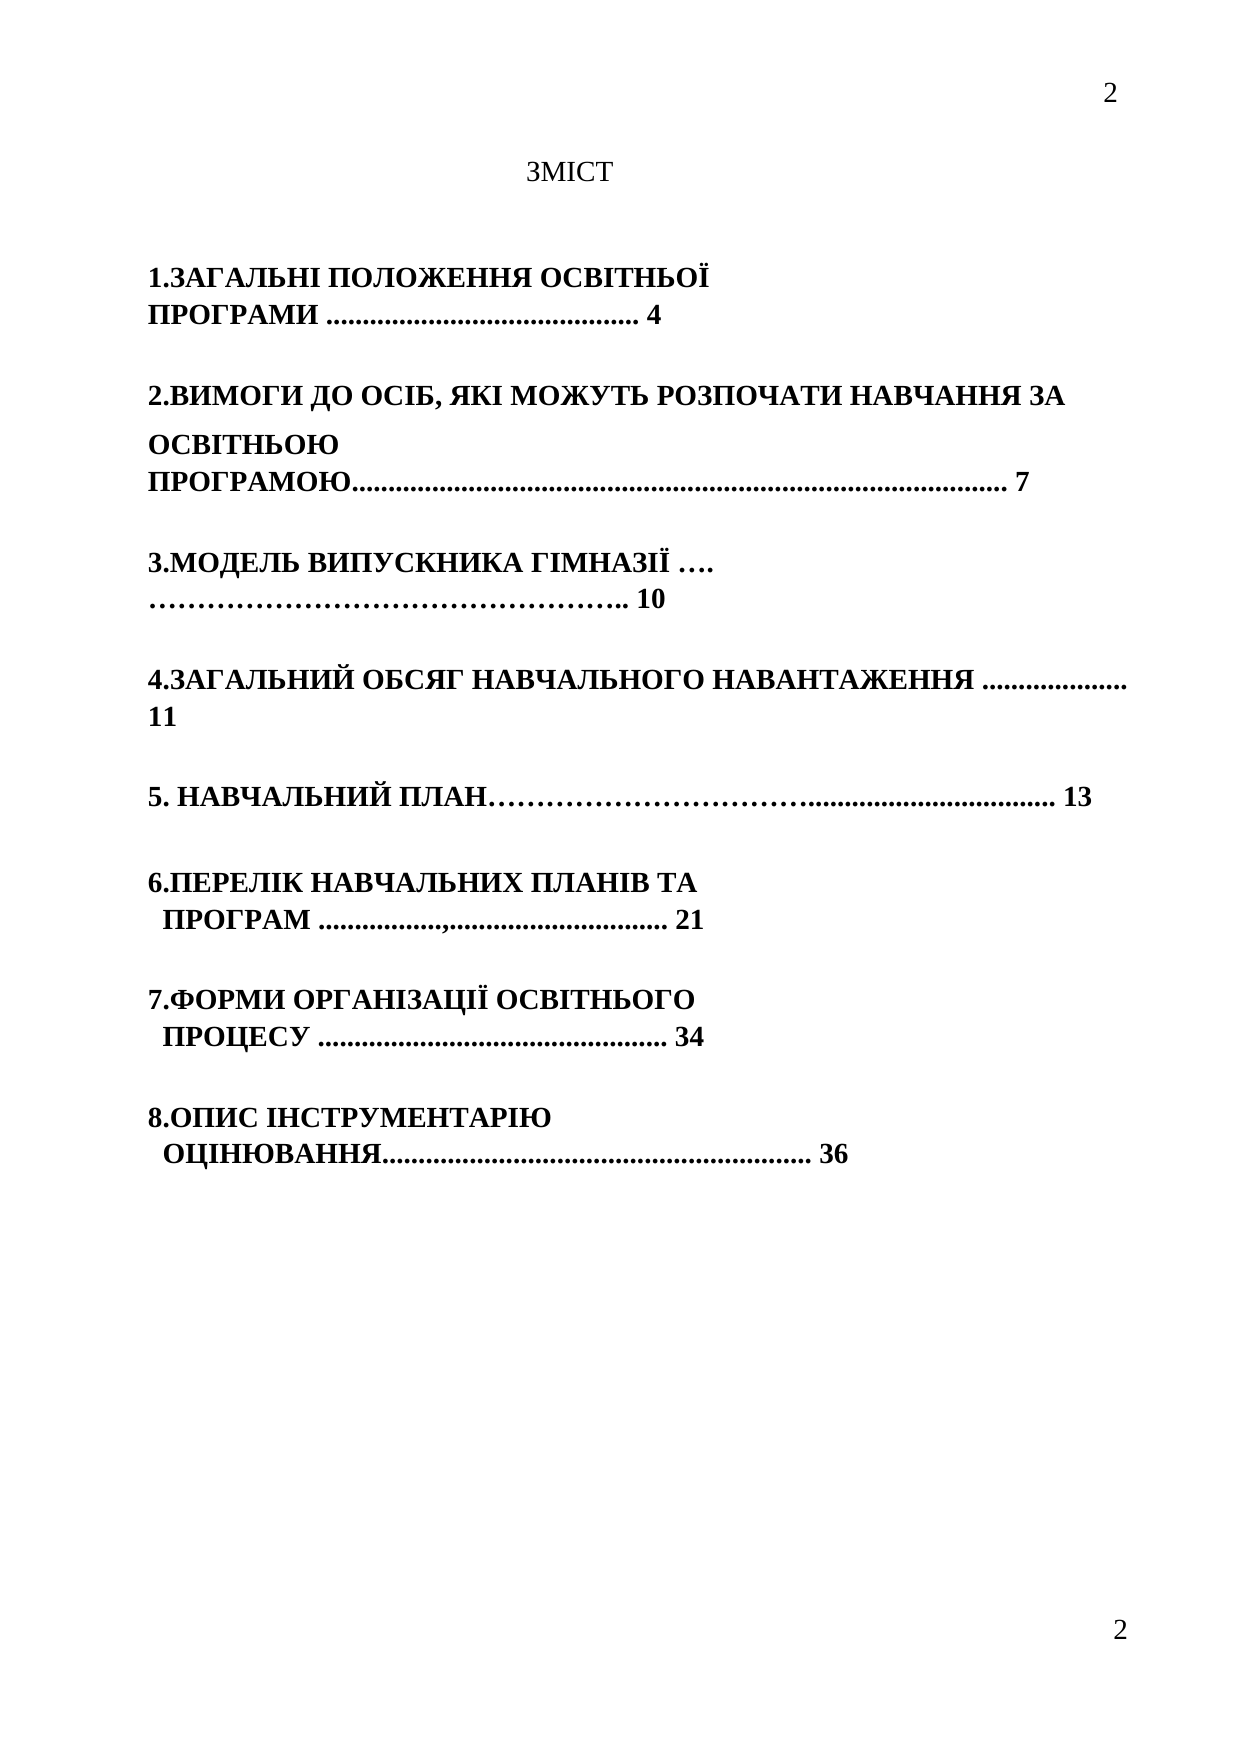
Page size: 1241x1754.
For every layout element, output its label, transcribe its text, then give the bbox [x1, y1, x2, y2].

text 6.ПЕРЕЛІК НАВЧАЛЬНИХ ПЛАНІВ ТА ПРОГРАМ .................,.............................. 21 [148, 865, 1103, 936]
text ЗМІСТ [148, 154, 991, 188]
text 5. НАВЧАЛЬНИЙ ПЛАН…………………………….................................. 13 [148, 779, 1103, 813]
text 7.ФОРМИ ОРГАНІЗАЦІЇ ОСВІТНЬОГО ПРОЦЕСУ ................................................ 34 [148, 982, 1103, 1053]
text 4.ЗАГАЛЬНИЙ ОБСЯГ НАВЧАЛЬНОГО НАВАНТАЖЕННЯ .................... 11 [148, 662, 1152, 732]
text 1.ЗАГАЛЬНІ ПОЛОЖЕННЯ ОСВІТНЬОЇ ПРОГРАМИ ........................................... 4 [148, 261, 1103, 331]
text ОСВІТНЬОЮ ПРОГРАМОЮ.......................................................................................... 7 [148, 427, 1103, 498]
text 3.МОДЕЛЬ ВИПУСКНИКА ГІМНАЗІЇ ….………………………………………….. 10 [148, 545, 1103, 615]
text 8.ОПИС ІНСТРУМЕНТАРІЮ ОЦІНЮВАННЯ........................................................... 36 [148, 1100, 1103, 1170]
text 2.ВИМОГИ ДО ОСІБ, ЯКІ МОЖУТЬ РОЗПОЧАТИ НАВЧАННЯ ЗА [148, 378, 1103, 411]
